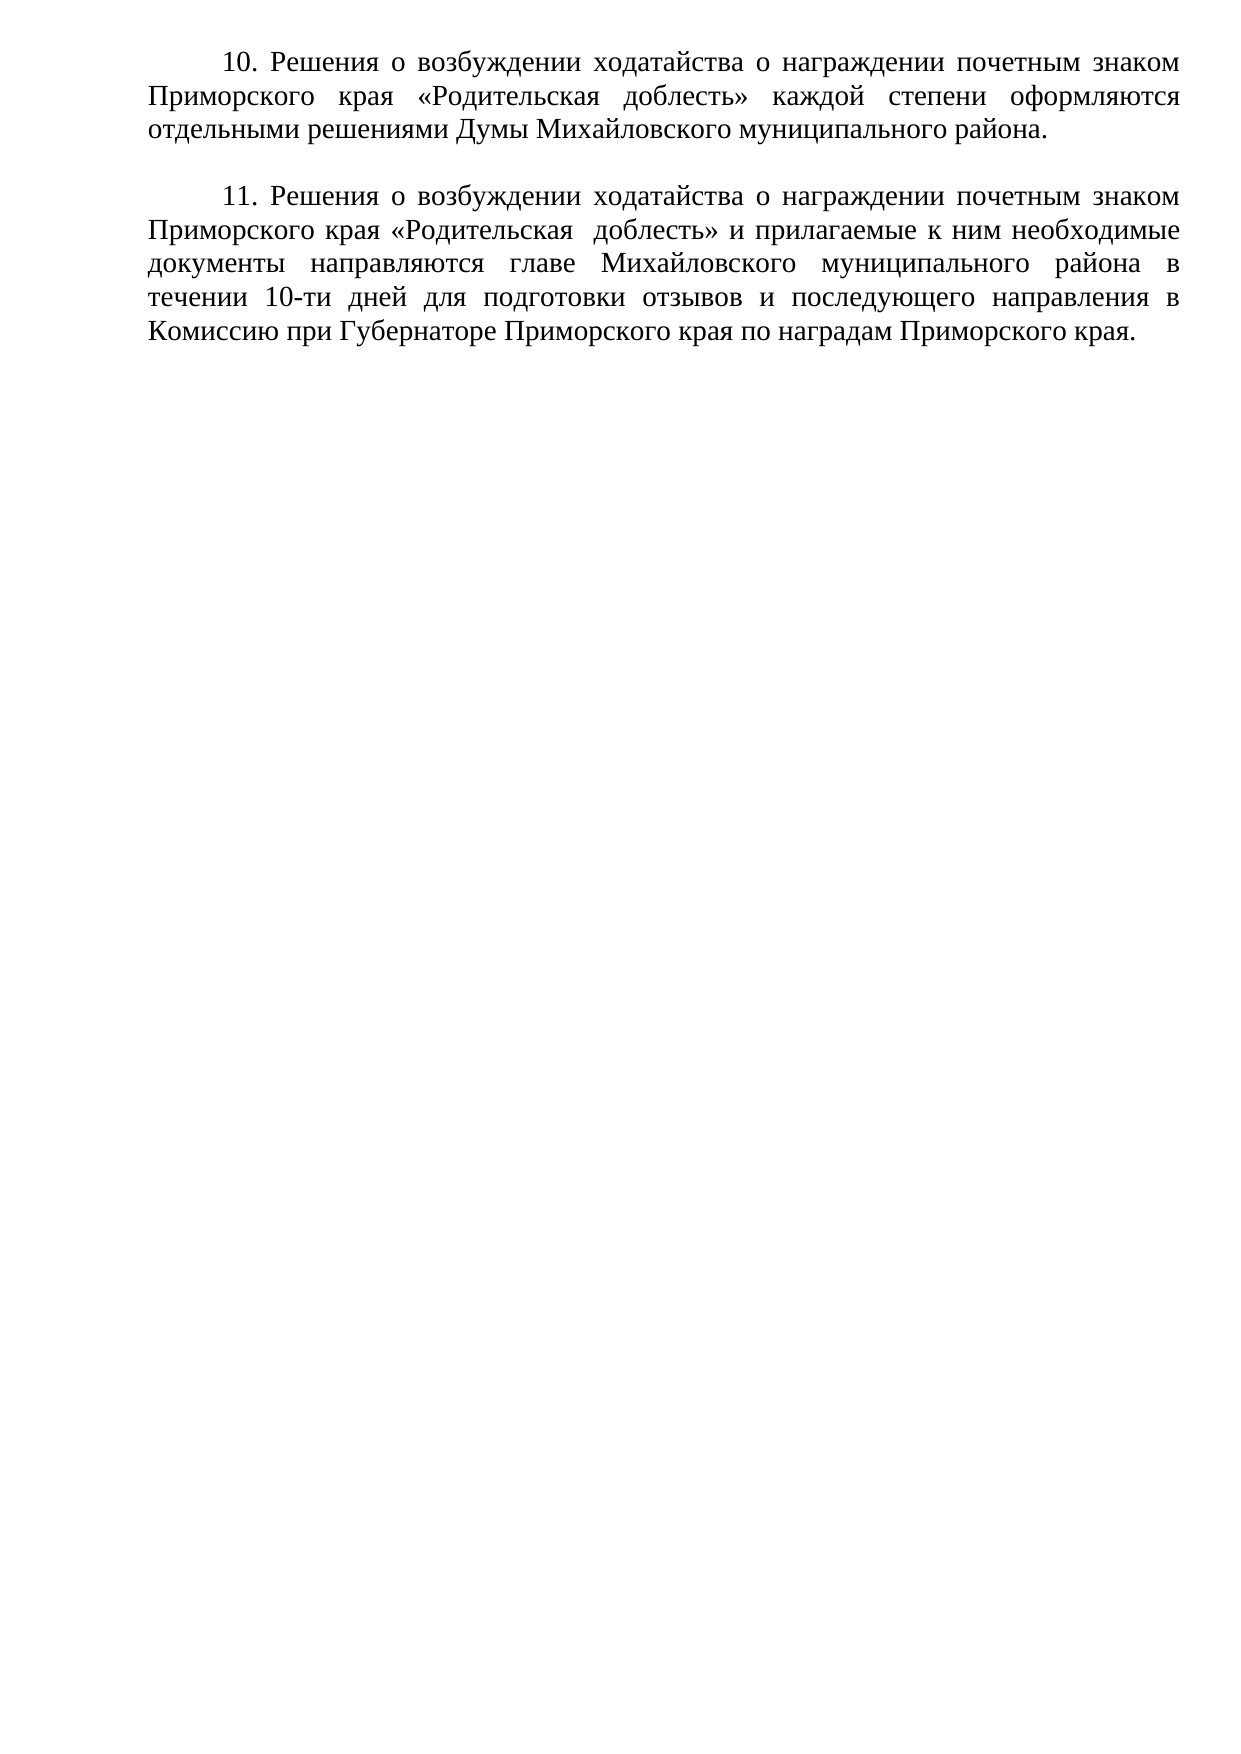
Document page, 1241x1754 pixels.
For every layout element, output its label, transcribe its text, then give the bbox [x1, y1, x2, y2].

text 11. Решения о возбуждении ходатайства о награждении почетным знаком Приморского края «Родительская доблесть» и прилагаемые к ним необходимые документы направляются главе Михайловского муниципального района в течении 10-ти дней для подготовки отзывов и последующего направления в Комиссию при Губернаторе Приморского края по наградам Приморского края. [148, 178, 1181, 346]
text 10. Решения о возбуждении ходатайства о награждении почетным знаком Приморского края «Родительская доблесть» каждой степени оформляются отдельными решениями Думы Михайловского муниципального района. [148, 44, 1181, 145]
